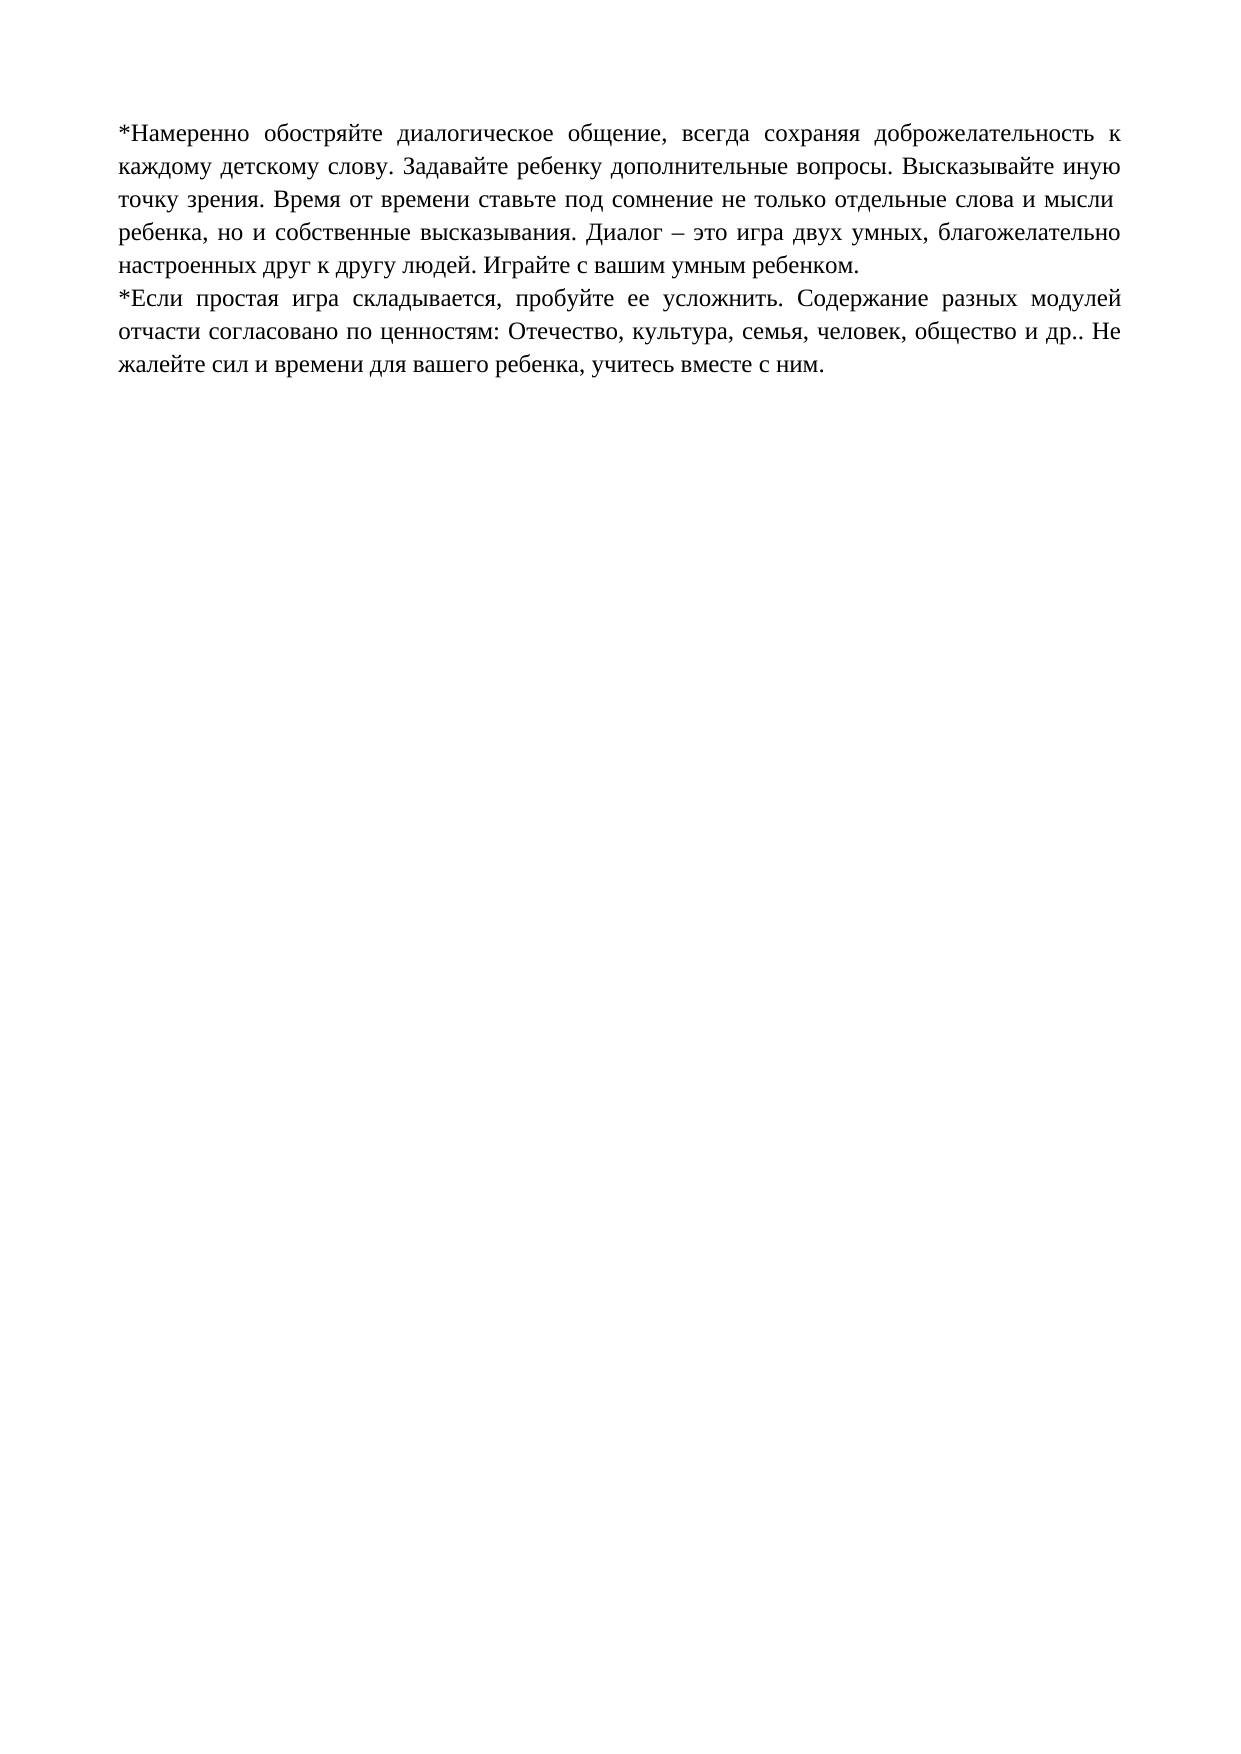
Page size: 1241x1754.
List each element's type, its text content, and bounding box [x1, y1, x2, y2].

text *Если простая игра складывается, пробуйте ее усложнить. Содержание разных модулей отчасти согласовано по ценностям: Отечество, культура, семья, человек, общество и др.. Не жалейте сил и времени для вашего ребенка, учитесь вместе с ним. [118, 283, 1122, 378]
text *Намеренно обостряйте диалогическое общение, всегда сохраняя доброжелательность к каждому детскому слову. Задавайте ребенку дополнительные вопросы. Высказывайте иную точку зрения. Время от времени ставьте под сомнение не только отдельные слова и мысли ребенка, но и собственные высказывания. Диалог – это игра двух умных, благожелательно настроенных друг к другу людей. Играйте с вашим умным ребенком. [118, 118, 1122, 279]
